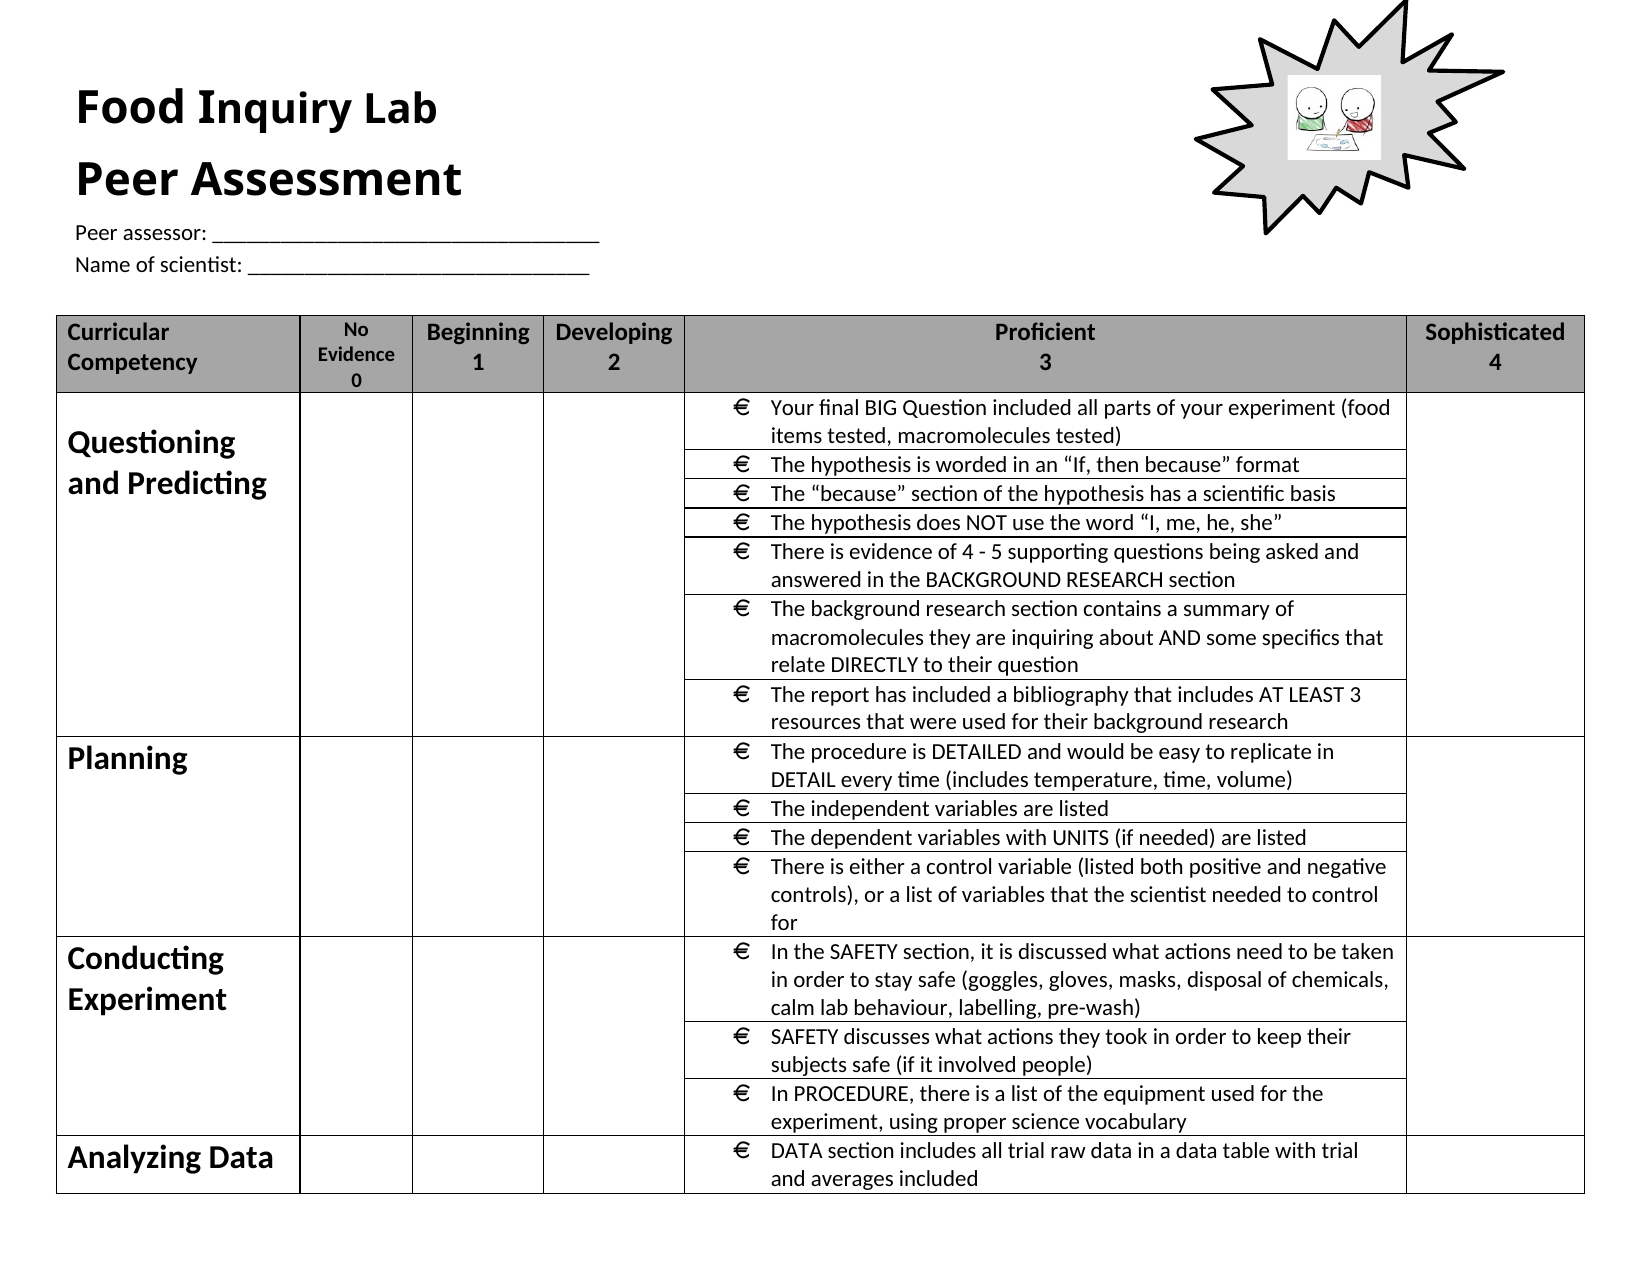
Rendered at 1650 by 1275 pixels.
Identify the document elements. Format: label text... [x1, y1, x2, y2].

table_header Curricular Competency [57, 316, 299, 392]
text Food Inquiry Lab [1434, 75, 1575, 137]
table_cell [301, 393, 412, 736]
table_cell [301, 1136, 412, 1192]
table_cell Questioning and Predicting [57, 393, 299, 736]
table_cell Your final BIG Question included all parts of your experiment (food items tested, macromolecules tested) [685, 393, 1406, 449]
table_cell SAFETY discusses what actions they took in order to keep their subjects safe (if it involved people) [685, 1022, 1406, 1078]
text Peer Assessment [75, 147, 1262, 209]
table_header Beginning 1 [413, 316, 543, 392]
table_cell Analyzing Data [57, 1136, 299, 1192]
table_header Sophisticated 4 [1407, 316, 1584, 392]
table_cell The background research section contains a summary of macromolecules they are inquiring about AND some specifics that relate DIRECTLY to their question [685, 595, 1406, 679]
table_cell In PROCEDURE, there is a list of the equipment used for the experiment, using proper science vocabulary [685, 1079, 1406, 1135]
picture [1287, 75, 1382, 160]
table_cell [301, 937, 412, 1135]
table_cell [301, 737, 412, 936]
table_cell [544, 1136, 684, 1192]
table_cell [544, 937, 684, 1135]
table_cell Planning [57, 737, 299, 936]
text Peer Assessment [1326, 147, 1575, 209]
text Food Inquiry Lab [75, 75, 1269, 137]
table_cell Conducting Experiment [57, 937, 299, 1135]
table_cell The hypothesis does NOT use the word “I, me, he, she” [685, 509, 1406, 536]
text Peer assessor: __________________________________ [75, 218, 1575, 246]
table_cell [544, 737, 684, 936]
table_cell The report has included a bibliography that includes AT LEAST 3 resources that were used for their background research [685, 680, 1406, 736]
table_cell [544, 393, 684, 736]
table_cell There is evidence of 4 - 5 supporting questions being asked and answered in the BACKGROUND RESEARCH section [685, 538, 1406, 593]
table_cell The “because” section of the hypothesis has a scientific basis [685, 479, 1406, 507]
table_cell The dependent variables with UNITS (if needed) are listed [685, 823, 1406, 851]
table_header Developing 2 [544, 316, 684, 392]
table_cell [413, 1136, 543, 1192]
table_cell [413, 393, 543, 736]
table_cell The procedure is DETAILED and would be easy to replicate in DETAIL every time (includes temperature, time, volume) [685, 737, 1406, 793]
table_cell [1407, 737, 1584, 936]
table_cell [413, 937, 543, 1135]
table_cell The hypothesis is worded in an “If, then because” format [685, 450, 1406, 478]
table_cell [1407, 937, 1584, 1135]
table_header Proficient 3 [685, 316, 1406, 392]
table_cell [413, 737, 543, 936]
table_cell The independent variables are listed [685, 794, 1406, 822]
text Name of scientist: ______________________________ [75, 251, 1575, 278]
table_cell In the SAFETY section, it is discussed what actions need to be taken in order to stay safe (goggles, gloves, masks, disposal of chemicals, calm lab behaviour, labelling, pre-wash) [685, 937, 1406, 1021]
table_header No Evidence 0 [301, 316, 412, 392]
table_cell DATA section includes all trial raw data in a data table with trial and averages included [685, 1136, 1406, 1192]
table_cell [1407, 393, 1584, 736]
table_cell [1407, 1136, 1584, 1192]
table_cell There is either a control variable (listed both positive and negative controls), or a list of variables that the scientist needed to control for [685, 852, 1406, 936]
